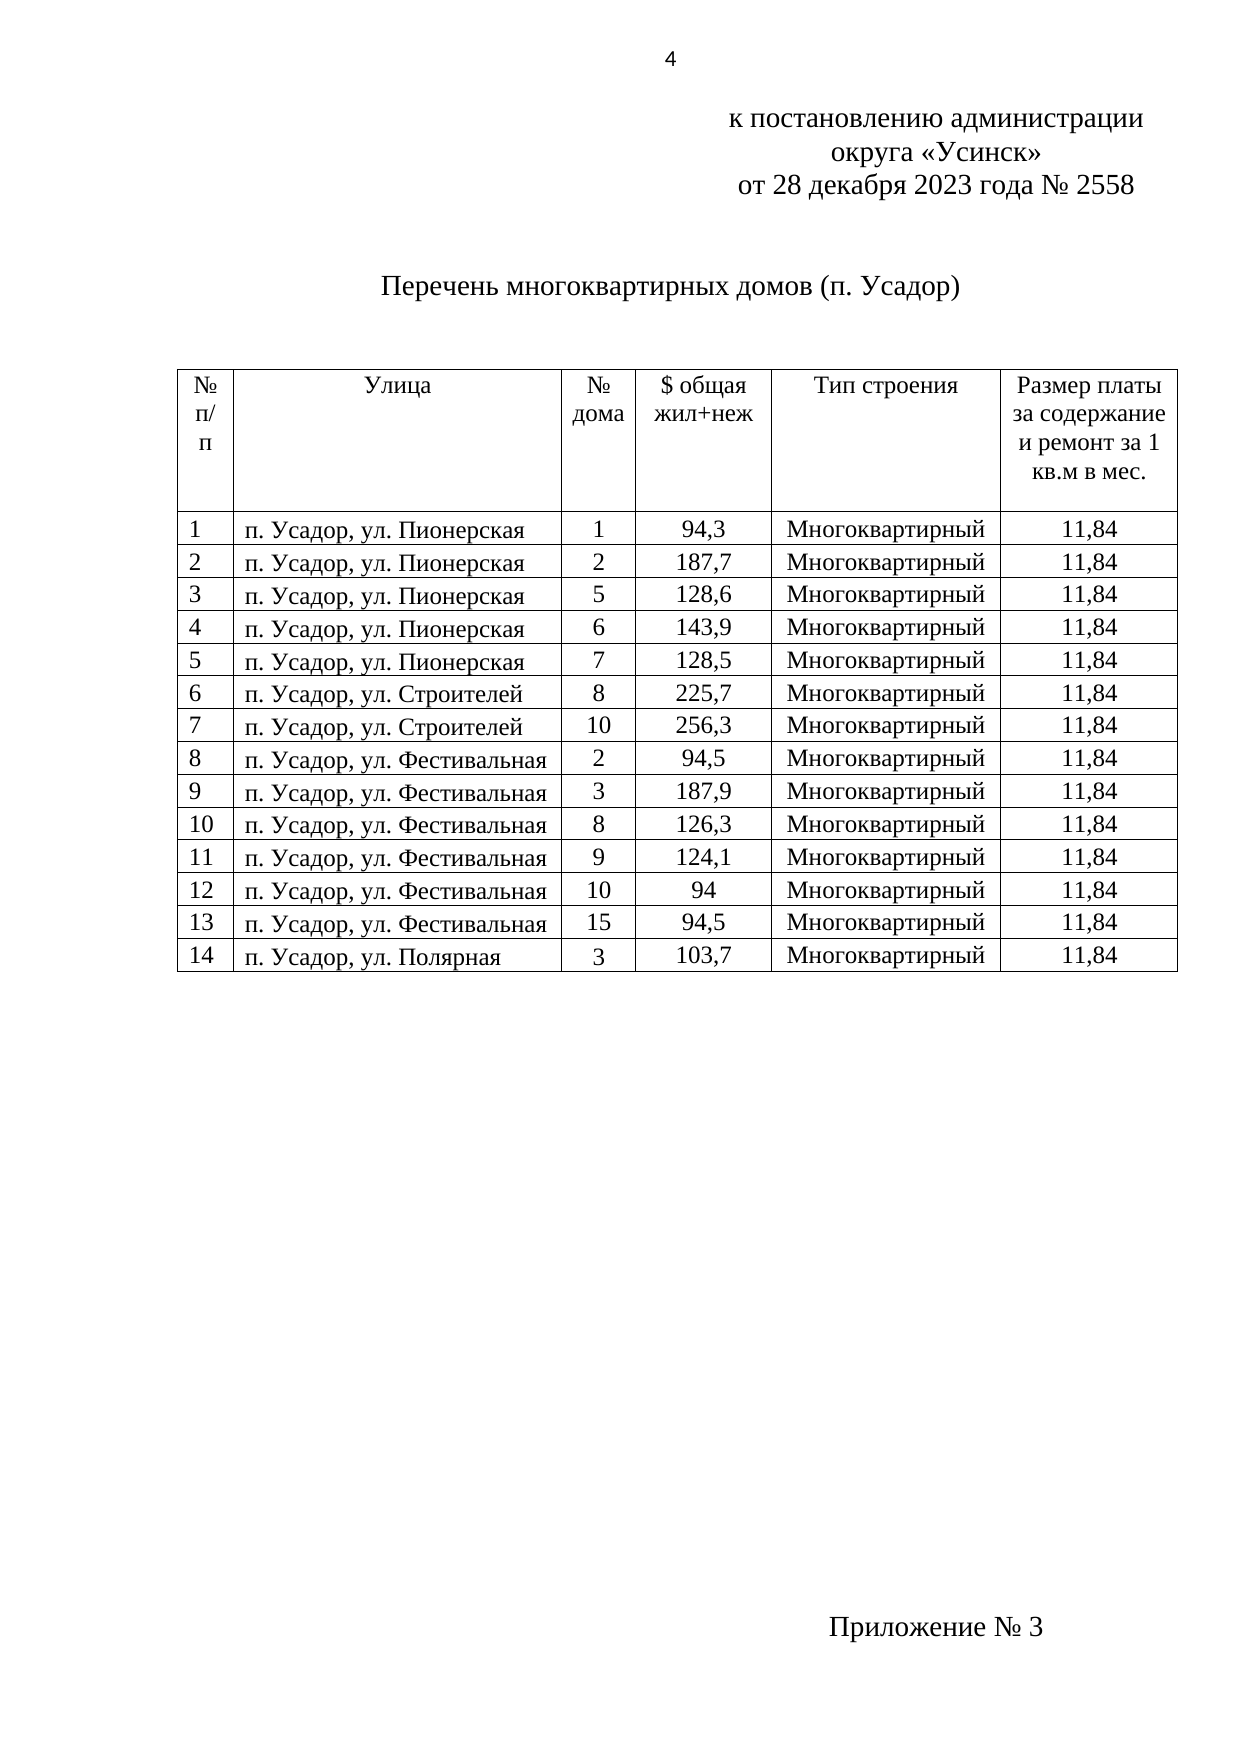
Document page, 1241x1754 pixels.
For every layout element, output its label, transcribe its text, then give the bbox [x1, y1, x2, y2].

table_cell 11 [178, 840, 233, 872]
table_cell 128,5 [636, 644, 771, 675]
table_cell 124,1 [636, 840, 771, 872]
table_cell 5 [562, 578, 635, 610]
table_cell Многоквартирный [772, 644, 1000, 675]
table_cell Многоквартирный [772, 545, 1000, 577]
table_cell Многоквартирный [772, 840, 1000, 872]
text к постановлению администрации [709, 100, 1163, 134]
table_cell п. Усадор, ул. Пионерская [234, 578, 561, 610]
table_cell 11,84 [1001, 808, 1177, 839]
table_cell 3 [562, 939, 635, 971]
table_cell 94,5 [636, 742, 771, 774]
text округа «Усинск» [709, 134, 1163, 167]
table_cell 6 [178, 676, 233, 708]
table_cell п. Усадор, ул. Полярная [234, 939, 561, 971]
table_cell 15 [562, 906, 635, 938]
table_cell 10 [178, 808, 233, 839]
table_cell 11,84 [1001, 840, 1177, 872]
table_cell п. Усадор, ул. Фестивальная [234, 742, 561, 774]
table_cell 7 [562, 644, 635, 675]
table_cell 2 [562, 545, 635, 577]
text Приложение № 3 [709, 1609, 1163, 1642]
table_cell Многоквартирный [772, 578, 1000, 610]
table_cell Многоквартирный [772, 676, 1000, 708]
table_cell п. Усадор, ул. Фестивальная [234, 840, 561, 872]
table_cell Многоквартирный [772, 775, 1000, 807]
table_cell 8 [178, 742, 233, 774]
table_cell 128,6 [636, 578, 771, 610]
table_cell 7 [178, 709, 233, 741]
text Перечень многоквартирных домов (п. Усадор) [177, 268, 1163, 302]
table_cell 11,84 [1001, 611, 1177, 642]
table_cell Многоквартирный [772, 939, 1000, 971]
table_cell 11,84 [1001, 742, 1177, 774]
table_cell 187,9 [636, 775, 771, 807]
table_cell 6 [562, 611, 635, 642]
table_cell п. Усадор, ул. Фестивальная [234, 906, 561, 938]
table_cell 11,84 [1001, 578, 1177, 610]
table_cell 9 [562, 840, 635, 872]
table_header Тип строения [772, 370, 1000, 511]
table_cell 143,9 [636, 611, 771, 642]
table_cell 10 [562, 709, 635, 741]
table_header Улица [234, 370, 561, 511]
table_cell Многоквартирный [772, 512, 1000, 544]
table_cell 11,84 [1001, 873, 1177, 905]
table_cell Многоквартирный [772, 873, 1000, 905]
table_cell п. Усадор, ул. Пионерская [234, 644, 561, 675]
table_cell 1 [178, 512, 233, 544]
table_cell 225,7 [636, 676, 771, 708]
table_cell 11,84 [1001, 676, 1177, 708]
table_header № дома [562, 370, 635, 511]
table_cell Многоквартирный [772, 709, 1000, 741]
table_cell п. Усадор, ул. Фестивальная [234, 873, 561, 905]
table_header $ общая жил+неж [636, 370, 771, 511]
table_cell 11,84 [1001, 709, 1177, 741]
table_cell 8 [562, 808, 635, 839]
table_cell 5 [178, 644, 233, 675]
table_cell 103,7 [636, 939, 771, 971]
table_cell 14 [178, 939, 233, 971]
table_cell 11,84 [1001, 906, 1177, 938]
table_cell 11,84 [1001, 775, 1177, 807]
table_cell 126,3 [636, 808, 771, 839]
table_cell п. Усадор, ул. Пионерская [234, 545, 561, 577]
table_header № п/п [178, 370, 233, 511]
table_cell Многоквартирный [772, 808, 1000, 839]
table_cell п. Усадор, ул. Пионерская [234, 512, 561, 544]
table_cell п. Усадор, ул. Пионерская [234, 611, 561, 642]
table_cell п. Усадор, ул. Фестивальная [234, 808, 561, 839]
table_cell 1 [562, 512, 635, 544]
table_cell 94,5 [636, 906, 771, 938]
table_cell п. Усадор, ул. Строителей [234, 709, 561, 741]
table_cell 9 [178, 775, 233, 807]
table_cell 11,84 [1001, 644, 1177, 675]
table_header Размер платы за содержание и ремонт за 1 кв.м в мес. [1001, 370, 1177, 511]
table_cell 11,84 [1001, 939, 1177, 971]
table_cell 10 [562, 873, 635, 905]
table_cell Многоквартирный [772, 742, 1000, 774]
table_cell 256,3 [636, 709, 771, 741]
table_cell 3 [178, 578, 233, 610]
table_cell 8 [562, 676, 635, 708]
table_cell 2 [178, 545, 233, 577]
table_cell Многоквартирный [772, 906, 1000, 938]
table_cell 12 [178, 873, 233, 905]
table_cell 4 [178, 611, 233, 642]
table_cell 94,3 [636, 512, 771, 544]
table_cell 3 [562, 775, 635, 807]
table_cell п. Усадор, ул. Строителей [234, 676, 561, 708]
table_cell 187,7 [636, 545, 771, 577]
table_cell 94 [636, 873, 771, 905]
table_cell 13 [178, 906, 233, 938]
table_cell п. Усадор, ул. Фестивальная [234, 775, 561, 807]
table_cell 2 [562, 742, 635, 774]
text от 28 декабря 2023 года № 2558 [709, 167, 1163, 201]
table_cell Многоквартирный [772, 611, 1000, 642]
table_cell 11,84 [1001, 545, 1177, 577]
table_cell 11,84 [1001, 512, 1177, 544]
